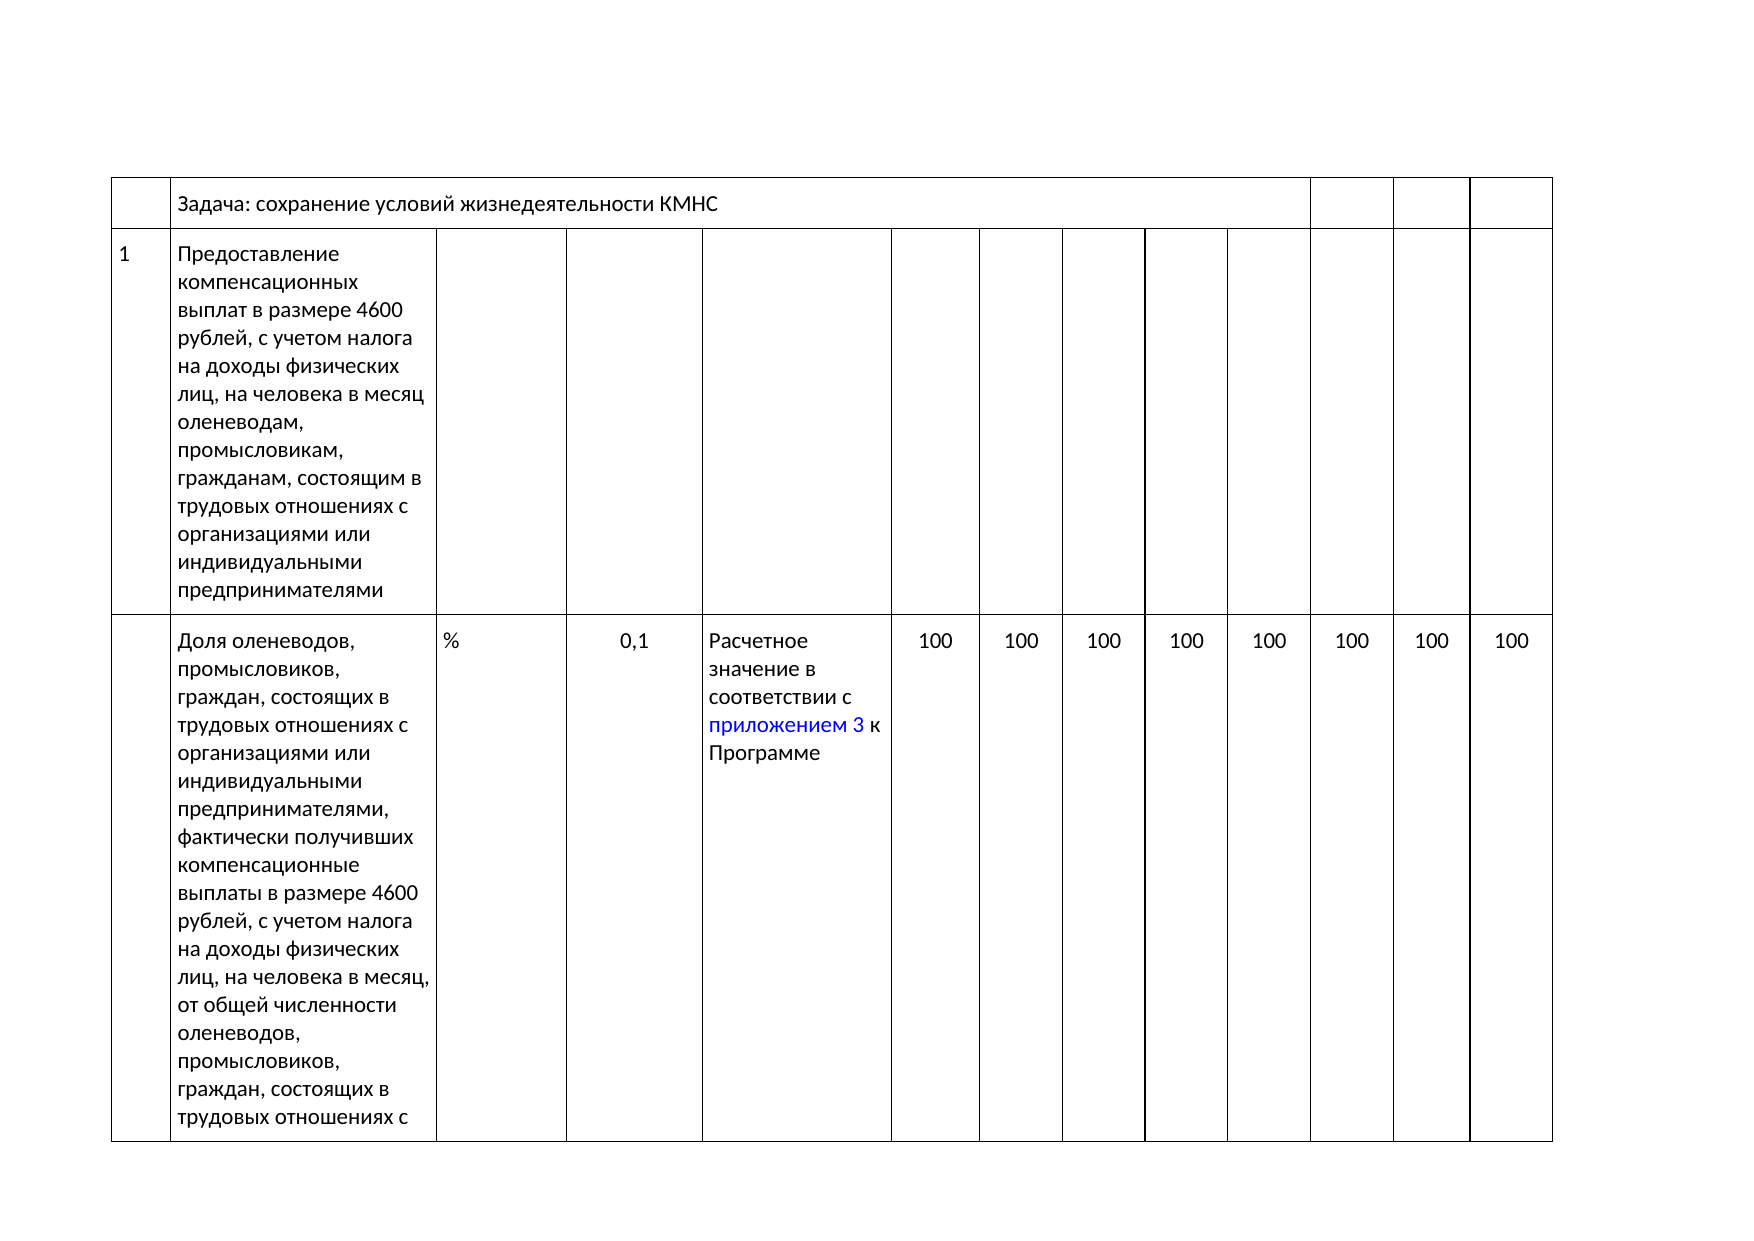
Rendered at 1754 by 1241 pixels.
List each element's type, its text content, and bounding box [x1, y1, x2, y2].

table_cell 100 [892, 615, 979, 1141]
table_cell [1146, 229, 1227, 614]
table_cell 1 [112, 229, 170, 614]
table_cell 100 [1063, 615, 1144, 1141]
table_cell 100 [1394, 615, 1469, 1141]
table_cell [1311, 229, 1393, 614]
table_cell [171, 615, 436, 1141]
table_cell [1394, 178, 1469, 227]
table_cell [1471, 229, 1552, 614]
table_cell 100 [1311, 615, 1393, 1141]
table_cell [703, 229, 891, 614]
table_cell [567, 229, 702, 614]
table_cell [703, 615, 891, 1141]
table_cell [112, 615, 170, 1141]
table_cell [1394, 229, 1469, 614]
table_cell 100 [1228, 615, 1310, 1141]
table_cell 100 [1471, 615, 1552, 1141]
table_cell 100 [980, 615, 1062, 1141]
table_cell [1063, 229, 1144, 614]
table_cell % [437, 615, 566, 1141]
table_cell [437, 229, 566, 614]
table_cell 100 [1146, 615, 1227, 1141]
table_cell [112, 178, 170, 227]
table_cell 0,1 [567, 615, 702, 1141]
table_cell [1471, 178, 1552, 227]
table_cell Предоставление компенсационных выплат в размере 4600 рублей, с учетом налога на доходы физических лиц, на человека в месяц оленеводам, промысловикам, гражданам, состоящим в трудовых отношениях с организациями или индивидуальными предпринимателями [171, 229, 436, 614]
table_cell [892, 229, 979, 614]
table_cell [980, 229, 1062, 614]
table_cell [1311, 178, 1393, 227]
table_cell [1228, 229, 1310, 614]
table_cell Задача: сохранение условий жизнедеятельности КМНС [171, 178, 1310, 227]
